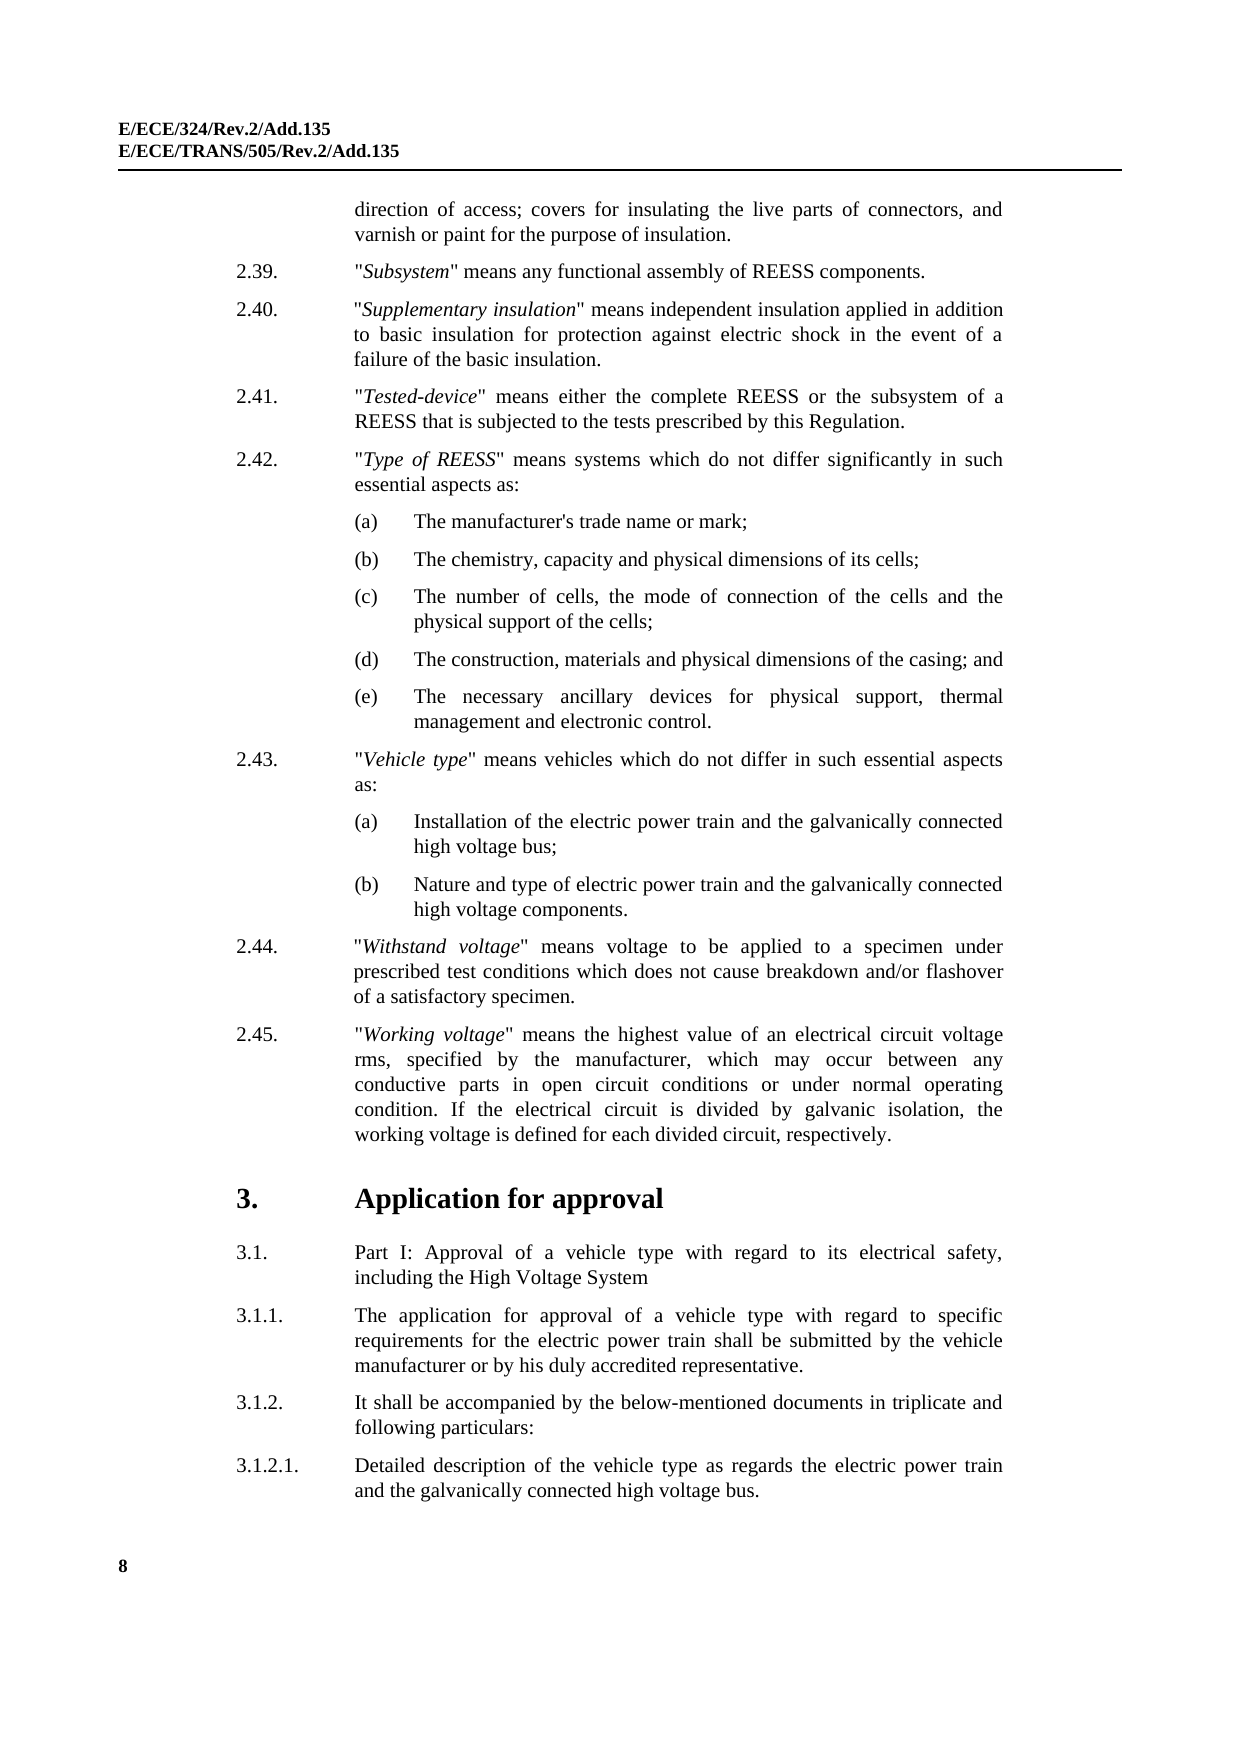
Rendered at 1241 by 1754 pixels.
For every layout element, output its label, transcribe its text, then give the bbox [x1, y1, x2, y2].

text (c) The number of cells, the mode of connection of the cells and the physical support of the cells; [354, 583, 1004, 633]
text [236, 196, 1004, 246]
text 2.45. "Working voltage" means the highest value of an electrical circuit voltage rms, specified by the manufacturer, which may occur between any conductive parts in open circuit conditions or under normal operating condition. If the electrical circuit is divided by galvanic isolation, the working voltage is defined for each divided circuit, respectively. [236, 1021, 1004, 1146]
text (e) The necessary ancillary devices for physical support, thermal management and electronic control. [354, 683, 1004, 733]
text 2.42. "Type of REESS" means systems which do not differ significantly in such essential aspects as: [236, 446, 1004, 496]
text 3. Application for approval [118, 1183, 1004, 1214]
text 2.40. "Supplementary insulation" means independent insulation applied in addition to basic insulation for protection against electric shock in the event of a failure of the basic insulation. [236, 296, 1004, 371]
text 3.1. Part I: Approval of a vehicle type with regard to its electrical safety, including the High Voltage System [236, 1239, 1004, 1289]
text (b) The chemistry, capacity and physical dimensions of its cells; [354, 546, 1004, 571]
text 2.44. "Withstand voltage" means voltage to be applied to a specimen under prescribed test conditions which does not cause breakdown and/or flashover of a satisfactory specimen. [236, 933, 1004, 1008]
text (a) Installation of the electric power train and the galvanically connected high voltage bus; [354, 808, 1004, 858]
text 2.39. "Subsystem" means any functional assembly of REESS components. [236, 258, 1004, 283]
text 2.41. "Tested-device" means either the complete REESS or the subsystem of a REESS that is subjected to the tests prescribed by this Regulation. [236, 383, 1004, 433]
text 3.1.1. The application for approval of a vehicle type with regard to specific requirements for the electric power train shall be submitted by the vehicle manufacturer or by his duly accredited representative. [236, 1302, 1004, 1377]
text 3.1.2. It shall be accompanied by the below-mentioned documents in triplicate and following particulars: [236, 1389, 1004, 1439]
text (a) The manufacturer's trade name or mark; [354, 508, 1004, 533]
text (d) The construction, materials and physical dimensions of the casing; and [354, 646, 1004, 671]
text 3.1.2.1. Detailed description of the vehicle type as regards the electric power train and the galvanically connected high voltage bus. [236, 1452, 1004, 1502]
text 2.43. "Vehicle type" means vehicles which do not differ in such essential aspects as: [236, 746, 1004, 796]
text (b) Nature and type of electric power train and the galvanically connected high voltage components. [354, 871, 1004, 921]
